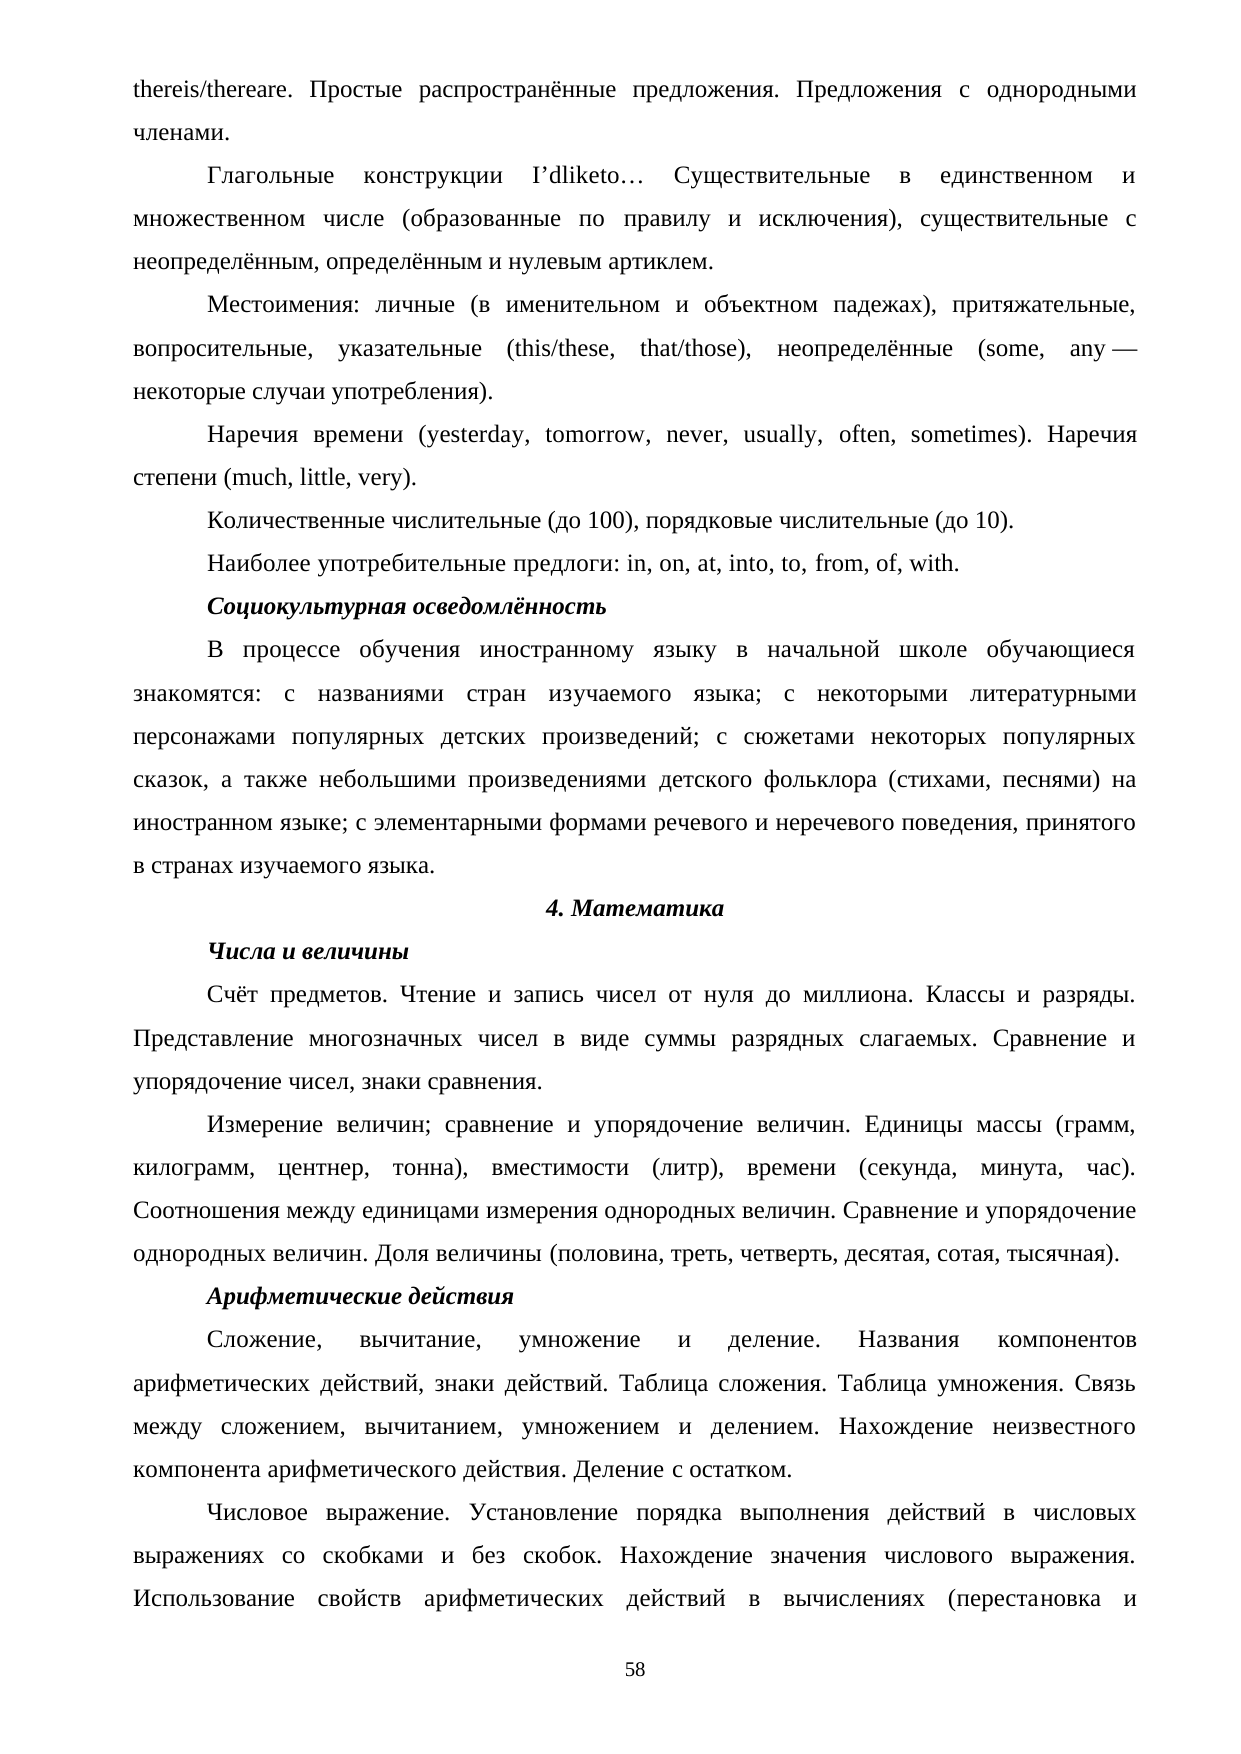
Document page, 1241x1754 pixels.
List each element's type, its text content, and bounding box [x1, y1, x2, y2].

text Арифметические действия [133, 1281, 1137, 1310]
text Количественные числительные (до 100), порядковые числительные (до 10). [133, 505, 1137, 534]
text 4. Математика [133, 893, 1137, 922]
text Местоимения: личные (в именительном и объектном падежах), притяжательные, вопросительные, указательные (this/these, that/those), неопределённые (some, any — некоторые случаи употребления). [133, 289, 1137, 404]
text Наиболее употребительные предлоги: in, on, at, into, to, from, of, with. [133, 548, 1137, 577]
text Глагольные конструкции I’dliketo… Существительные в единственном и множественном числе (образованные по правилу и исключения), существительные с неопределённым, определённым и нулевым артиклем. [133, 160, 1137, 275]
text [133, 74, 1137, 146]
text Счёт предметов. Чтение и запись чисел от нуля до миллиона. Классы и разряды. Представление многозначных чисел в виде суммы разрядных слагаемых. Сравнение и упорядочение чисел, знаки сравнения. [133, 979, 1137, 1094]
text Наречия времени (yesterday, tomorrow, never, usually, often, sometimes). Наречия степени (much, little, very). [133, 419, 1137, 491]
text Измерение величин; сравнение и упорядочение величин. Единицы массы (грамм, килограмм, центнер, тонна), вместимости (литр), времени (секунда, минута, час). Соотношения между единицами измерения однородных величин. Сравнение и упорядочение однородных величин. Доля величины (половина, треть, четверть, десятая, сотая, тысячная). [133, 1109, 1137, 1267]
text В процессе обучения иностранному языку в начальной школе обучающиеся знакомятся: с названиями стран изучаемого языка; с некоторыми литературными персонажами популярных детских произведений; с сюжетами некоторых популярных сказок, а также небольшими произведениями детского фольклора (стихами, песнями) на иностранном языке; с элементарными формами речевого и неречевого поведения, принятого в странах изучаемого языка. [133, 634, 1137, 879]
text Сложение, вычитание, умножение и деление. Названия компонентов арифметических действий, знаки действий. Таблица сложения. Таблица умножения. Связь между сложением, вычитанием, умножением и делением. Нахождение неизвестного компонента арифметического действия. Деление с остатком. [133, 1324, 1137, 1483]
text Социокультурная осведомлённость [133, 591, 1137, 620]
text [133, 1497, 1137, 1612]
text Числа и величины [133, 936, 1137, 965]
